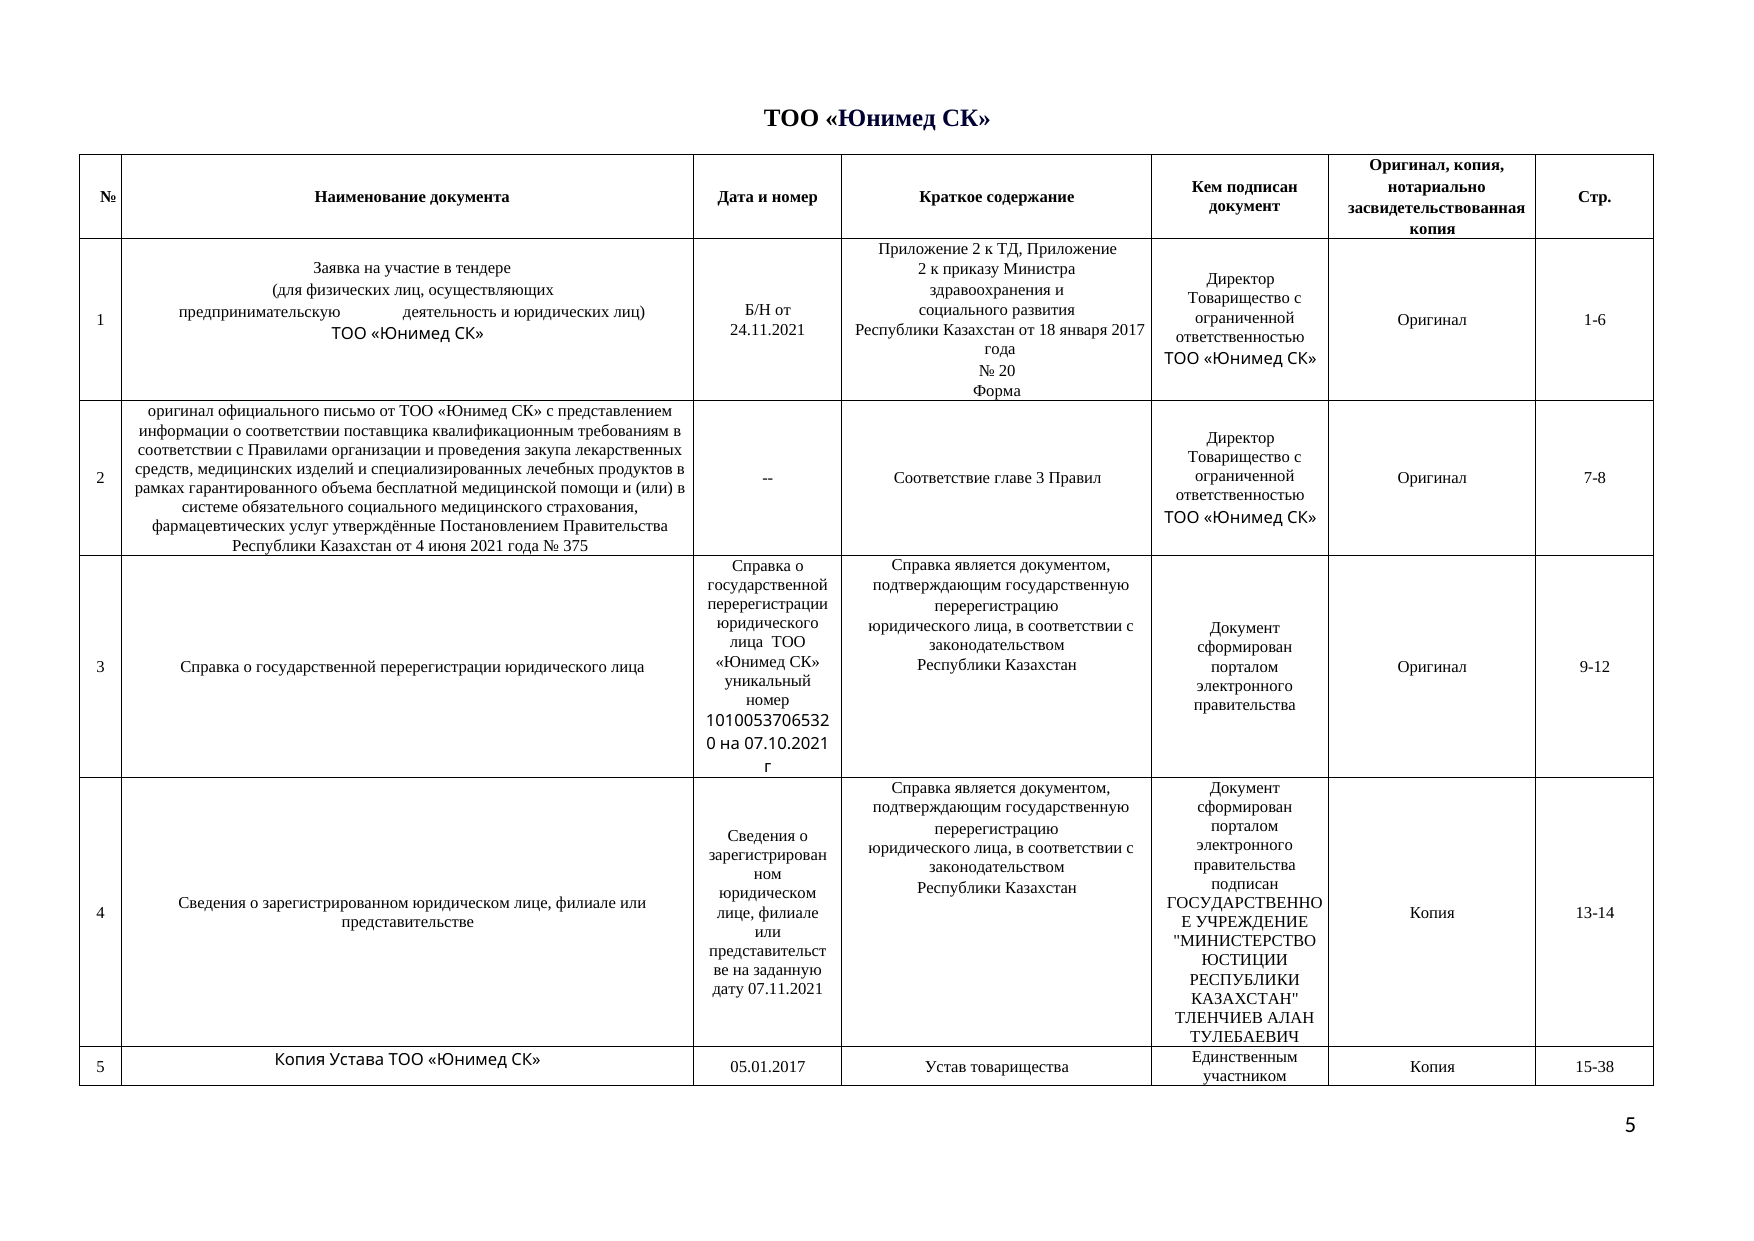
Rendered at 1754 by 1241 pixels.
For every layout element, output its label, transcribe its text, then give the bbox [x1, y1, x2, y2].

table_cell 1 [80, 239, 121, 400]
table_cell 05.01.2017 [694, 1047, 841, 1085]
text ТОО «Юнимед СК» [118, 103, 1636, 132]
table_cell Заявка на участие в тендере (для физических лиц, осуществляющих предпринимательскую деятельность и юридических лиц) ТОО «Юнимед СК» [122, 239, 693, 400]
table_cell -- [694, 401, 841, 554]
table_header Кем подписан документ [1152, 155, 1328, 238]
table_cell Справка является документом, подтверждающим государственную перерегистрацию юридического лица, в соответствии с законодательством Республики Казахстан [842, 556, 1151, 777]
table_cell Документ сформирован порталом электронного правительства подписан ГОСУДАРСТВЕННОЕ УЧРЕЖДЕНИЕ "МИНИСТЕРСТВО ЮСТИЦИИ РЕСПУБЛИКИ КАЗАХСТАН" ТЛЕНЧИЕВ АЛАН ТУЛЕБАЕВИЧ [1152, 778, 1328, 1046]
table_cell Оригинал [1329, 401, 1535, 554]
table_cell Приложение 2 к ТД, Приложение 2 к приказу Министра здравоохранения и социального развития Республики Казахстан от 18 января 2017 года № 20 Форма [842, 239, 1151, 400]
table_cell Сведения о зарегистрированном юридическом лице, филиале или представительстве на заданную дату 07.11.2021 [694, 778, 841, 1046]
table_cell Директор Товарищество с ограниченной ответственностью ТОО «Юнимед СК» [1152, 401, 1328, 554]
table_header Краткое содержание [842, 155, 1151, 238]
table_cell Копия [1329, 1047, 1535, 1085]
table_header Стр. [1536, 155, 1653, 238]
table_cell Оригинал [1329, 556, 1535, 777]
table_cell 15-38 [1536, 1047, 1653, 1085]
table_cell 5 [80, 1047, 121, 1085]
table_cell Директор Товарищество с ограниченной ответственностью ТОО «Юнимед СК» [1152, 239, 1328, 400]
table_cell Сведения о зарегистрированном юридическом лице, филиале или представительстве [122, 778, 693, 1046]
table_cell Оригинал [1329, 239, 1535, 400]
table_cell Справка о государственной перерегистрации юридического лица [122, 556, 693, 777]
table_header № [80, 155, 121, 238]
table_cell Копия [1329, 778, 1535, 1046]
table_cell Устав товарищества [842, 1047, 1151, 1085]
table_cell Б/Н от 24.11.2021 [694, 239, 841, 400]
table_cell 13-14 [1536, 778, 1653, 1046]
table_header Оригинал, копия, нотариально засвидетельствованная копия [1329, 155, 1535, 238]
table_cell Справка о государственной перерегистрации юридического лица ТОО «Юнимед СК» уникальный номер 10100537065320 на 07.10.2021 г [694, 556, 841, 777]
table_cell 4 [80, 778, 121, 1046]
table_cell 9-12 [1536, 556, 1653, 777]
table_cell 1-6 [1536, 239, 1653, 400]
table_cell Справка является документом, подтверждающим государственную перерегистрацию юридического лица, в соответствии с законодательством Республики Казахстан [842, 778, 1151, 1046]
table_cell 3 [80, 556, 121, 777]
table_cell Единственным участником [1152, 1047, 1328, 1085]
table_cell Соответствие главе 3 Правил [842, 401, 1151, 554]
table_header Наименование документа [122, 155, 693, 238]
table_header Дата и номер [694, 155, 841, 238]
table_cell оригинал официального письмо от ТОО «Юнимед СК» с представлением информации о соответствии поставщика квалификационным требованиям в соответствии с Правилами организации и проведения закупа лекарственных средств, медицинских изделий и специализированных лечебных продуктов в рамках гарантированного объема бесплатной медицинской помощи и (или) в системе обязательного социального медицинского страхования, фармацевтических услуг утверждённые Постановлением Правительства Республики Казахстан от 4 июня 2021 года № 375 [122, 401, 693, 554]
table_cell Документ сформирован порталом электронного правительства [1152, 556, 1328, 777]
table_cell 2 [80, 401, 121, 554]
table_cell 7-8 [1536, 401, 1653, 554]
table_cell Копия Устава ТОО «Юнимед СК» [122, 1047, 693, 1085]
